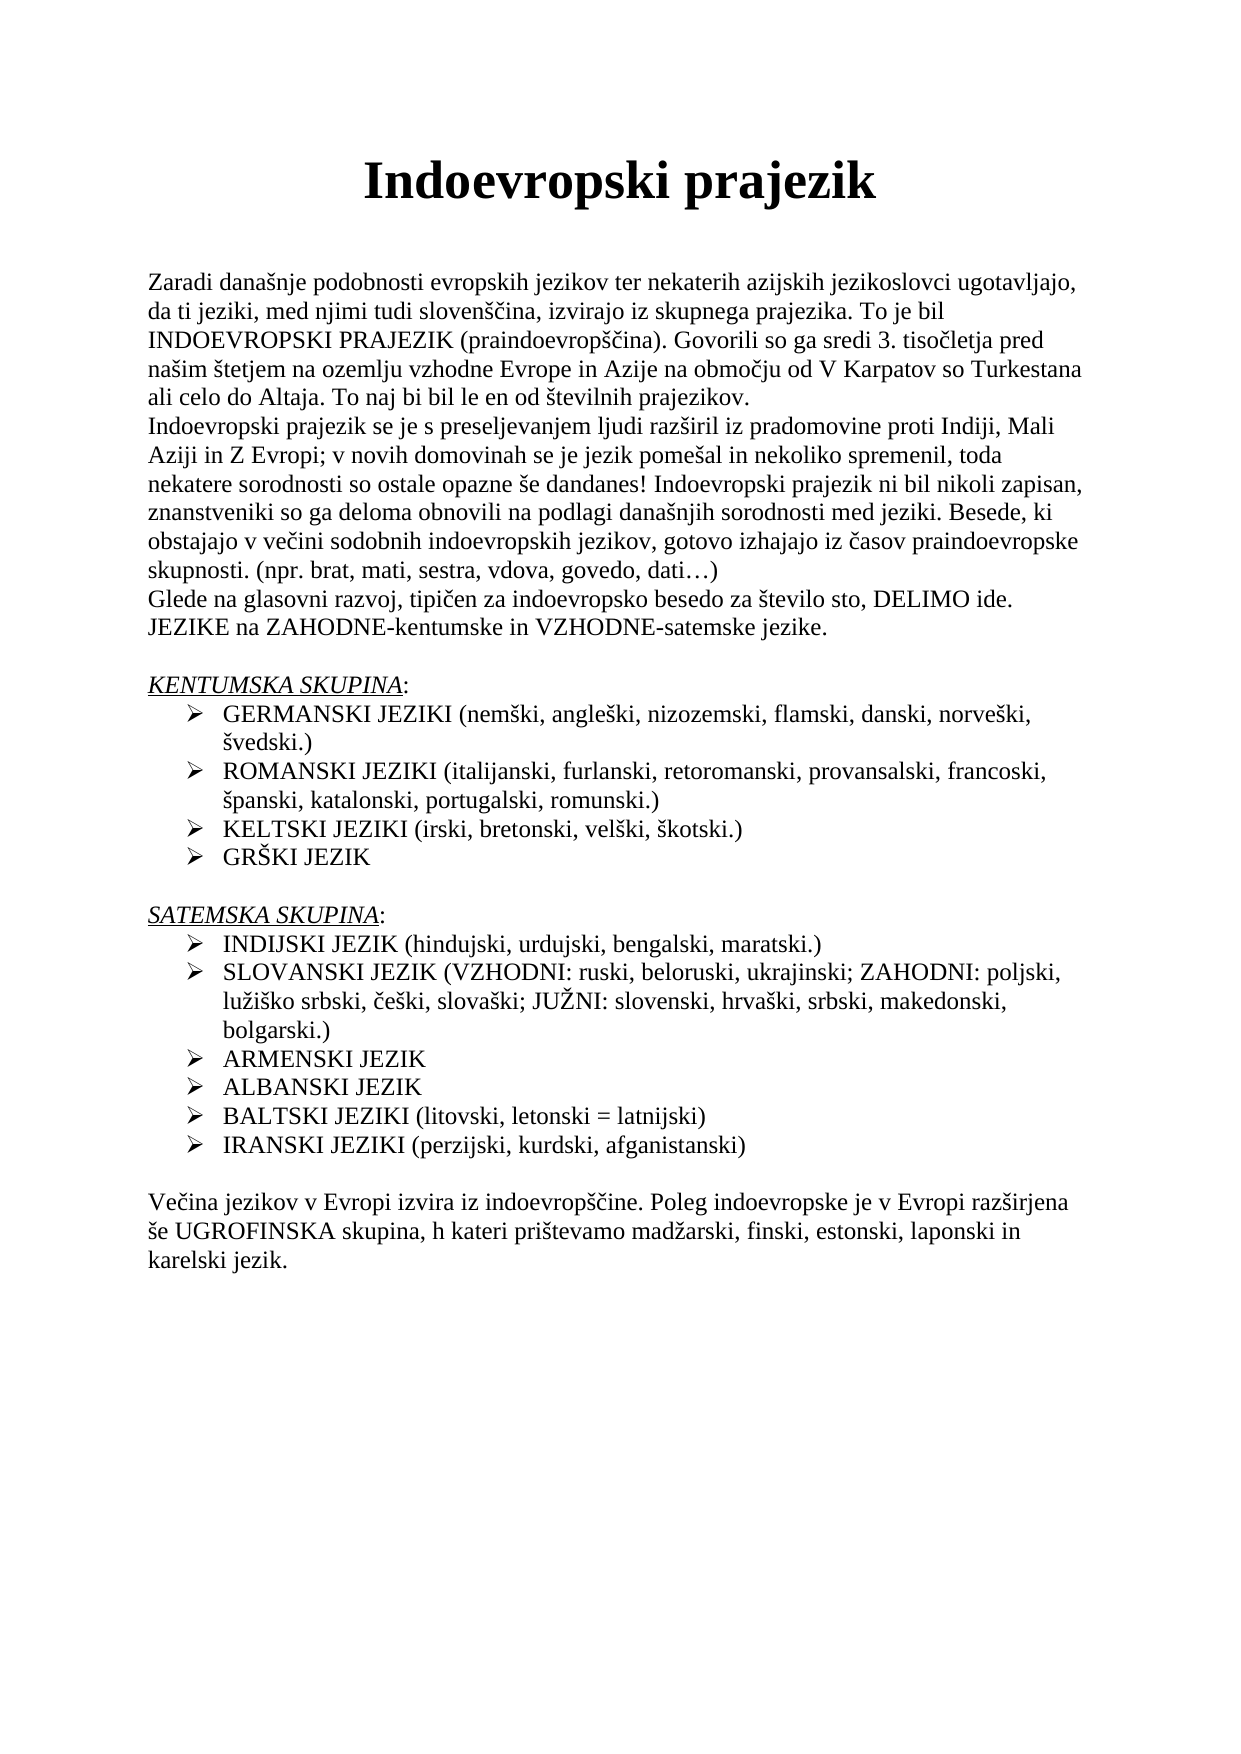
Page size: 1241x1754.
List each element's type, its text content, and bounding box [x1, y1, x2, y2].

list SLOVANSKI JEZIK (VZHODNI: ruski, beloruski, ukrajinski; ZAHODNI: poljski, lužiško srbski, češki, slovaški; JUŽNI: slovenski, hrvaški, srbski, makedonski, bolgarski.) [185, 957, 1093, 1044]
list KELTSKI JEZIKI (irski, bretonski, velški, škotski.) [185, 814, 1093, 842]
text SATEMSKA SKUPINA: [148, 900, 1093, 929]
text Zaradi današnje podobnosti evropskih jezikov ter nekaterih azijskih jezikoslovci ugotavljajo, da ti jeziki, med njimi tudi slovenščina, izvirajo iz skupnega prajezika. To je bil INDOEVROPSKI PRAJEZIK (praindoevropščina). Govorili so ga sredi 3. tisočletja pred našim štetjem na ozemlju vzhodne Evrope in Azije na območju od V Karpatov so Turkestana ali celo do Altaja. To naj bi bil le en od številnih prajezikov. [148, 267, 1093, 411]
list IRANSKI JEZIKI (perzijski, kurdski, afganistanski) [185, 1130, 1093, 1159]
list ARMENSKI JEZIK [185, 1044, 1093, 1072]
list ALBANSKI JEZIK [185, 1072, 1093, 1101]
text Indoevropski prajezik [148, 148, 1093, 210]
text Večina jezikov v Evropi izvira iz indoevropščine. Poleg indoevropske je v Evropi razširjena še UGROFINSKA skupina, h kateri prištevamo madžarski, finski, estonski, laponski in karelski jezik. [148, 1187, 1093, 1274]
text KENTUMSKA SKUPINA: [148, 670, 1093, 699]
list INDIJSKI JEZIK (hindujski, urdujski, bengalski, maratski.) [185, 929, 1093, 957]
list BALTSKI JEZIKI (litovski, letonski = latnijski) [185, 1101, 1093, 1130]
list GERMANSKI JEZIKI (nemški, angleški, nizozemski, flamski, danski, norveški, švedski.) [185, 699, 1093, 756]
list GRŠKI JEZIK [185, 842, 1093, 871]
text Glede na glasovni razvoj, tipičen za indoevropsko besedo za število sto, DELIMO ide. JEZIKE na ZAHODNE-kentumske in VZHODNE-satemske jezike. [148, 584, 1093, 641]
text Indoevropski prajezik se je s preseljevanjem ljudi razširil iz pradomovine proti Indiji, Mali Aziji in Z Evropi; v novih domovinah se je jezik pomešal in nekoliko spremenil, toda nekatere sorodnosti so ostale opazne še dandanes! Indoevropski prajezik ni bil nikoli zapisan, znanstveniki so ga deloma obnovili na podlagi današnjih sorodnosti med jeziki. Besede, ki obstajajo v večini sodobnih indoevropskih jezikov, gotovo izhajajo iz časov praindoevropske skupnosti. (npr. brat, mati, sestra, vdova, govedo, dati…) [148, 411, 1093, 584]
list ROMANSKI JEZIKI (italijanski, furlanski, retoromanski, provansalski, francoski, španski, katalonski, portugalski, romunski.) [185, 756, 1093, 814]
